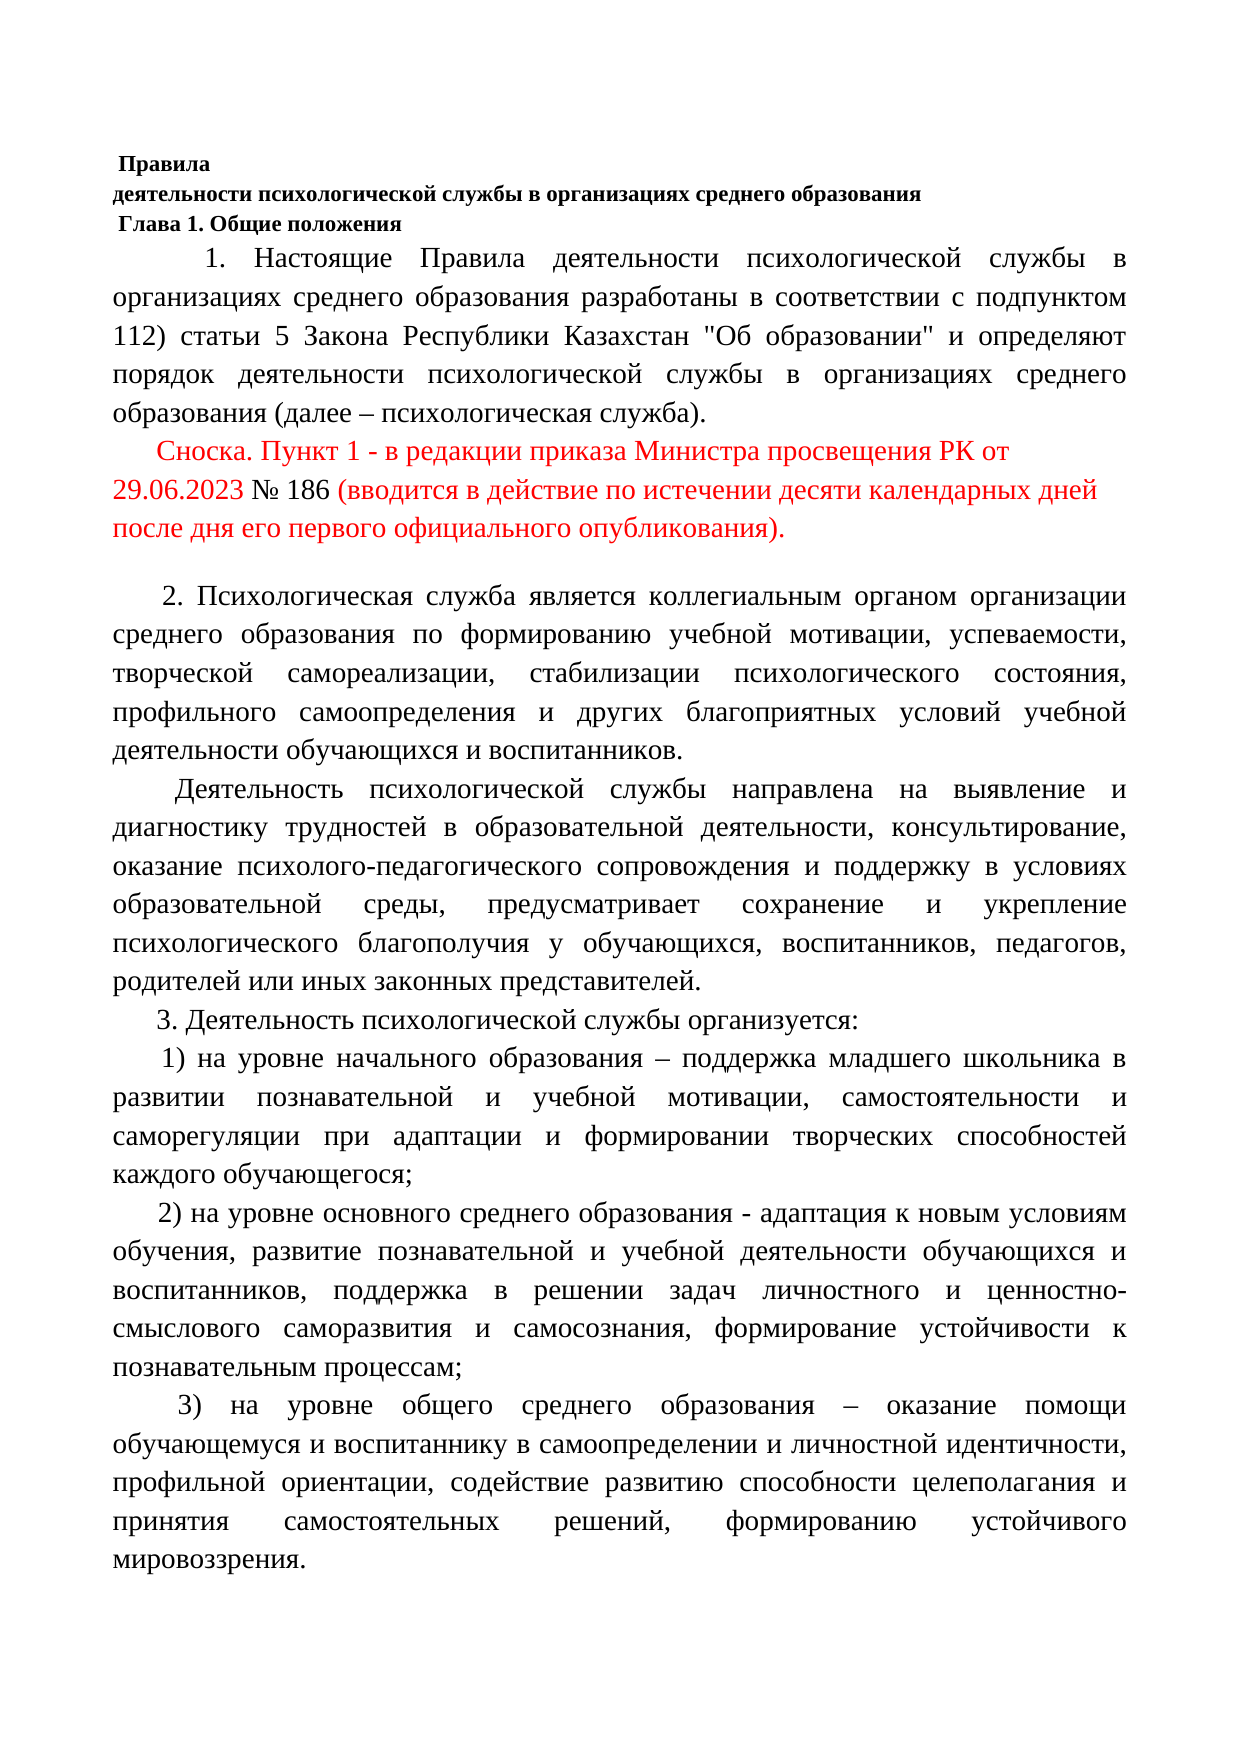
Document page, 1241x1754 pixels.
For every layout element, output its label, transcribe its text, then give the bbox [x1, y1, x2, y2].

text Правила деятельности психологической службы в организациях среднего образования [112, 150, 1128, 207]
text 3. Деятельность психологической службы организуется: [112, 1002, 1128, 1036]
text 2. Психологическая служба является коллегиальным органом организации среднего образования по формированию учебной мотивации, успеваемости, творческой самореализации, стабилизации психологического состояния, профильного самоопределения и других благоприятных условий учебной деятельности обучающихся и воспитанников. [112, 578, 1128, 766]
text 2) на уровне основного среднего образования - адаптация к новым условиям обучения, развитие познавательной и учебной деятельности обучающихся и воспитанников, поддержка в решении задач личностного и ценностно-смыслового саморазвития и самосознания, формирование устойчивости к познавательным процессам; [112, 1195, 1128, 1382]
text Глава 1. Общие положения [112, 210, 1128, 237]
text Сноска. Пункт 1 - в редакции приказа Министра просвещения РК от 29.06.2023 № 186 (вводится в действие по истечении десяти календарных дней после дня его первого официального опубликования). [112, 433, 1128, 574]
text Деятельность психологической службы направлена на выявление и диагностику трудностей в образовательной деятельности, консультирование, оказание психолого-педагогического сопровождения и поддержку в условиях образовательной среды, предусматривает сохранение и укрепление психологического благополучия у обучающихся, воспитанников, педагогов, родителей или иных законных представителей. [112, 771, 1128, 997]
text 1) на уровне начального образования – поддержка младшего школьника в развитии познавательной и учебной мотивации, самостоятельности и саморегуляции при адаптации и формировании творческих способностей каждого обучающегося; [112, 1041, 1128, 1190]
text 1. Настоящие Правила деятельности психологической службы в организациях среднего образования разработаны в соответствии с подпунктом 112) статьи 5 Закона Республики Казахстан "Об образовании" и определяют порядок деятельности психологической службы в организациях среднего образования (далее – психологическая служба). [112, 241, 1128, 428]
text 3) на уровне общего среднего образования – оказание помощи обучающемуся и воспитаннику в самоопределении и личностной идентичности, профильной ориентации, содействие развитию способности целеполагания и принятия самостоятельных решений, формированию устойчивого мировоззрения. [112, 1387, 1128, 1575]
